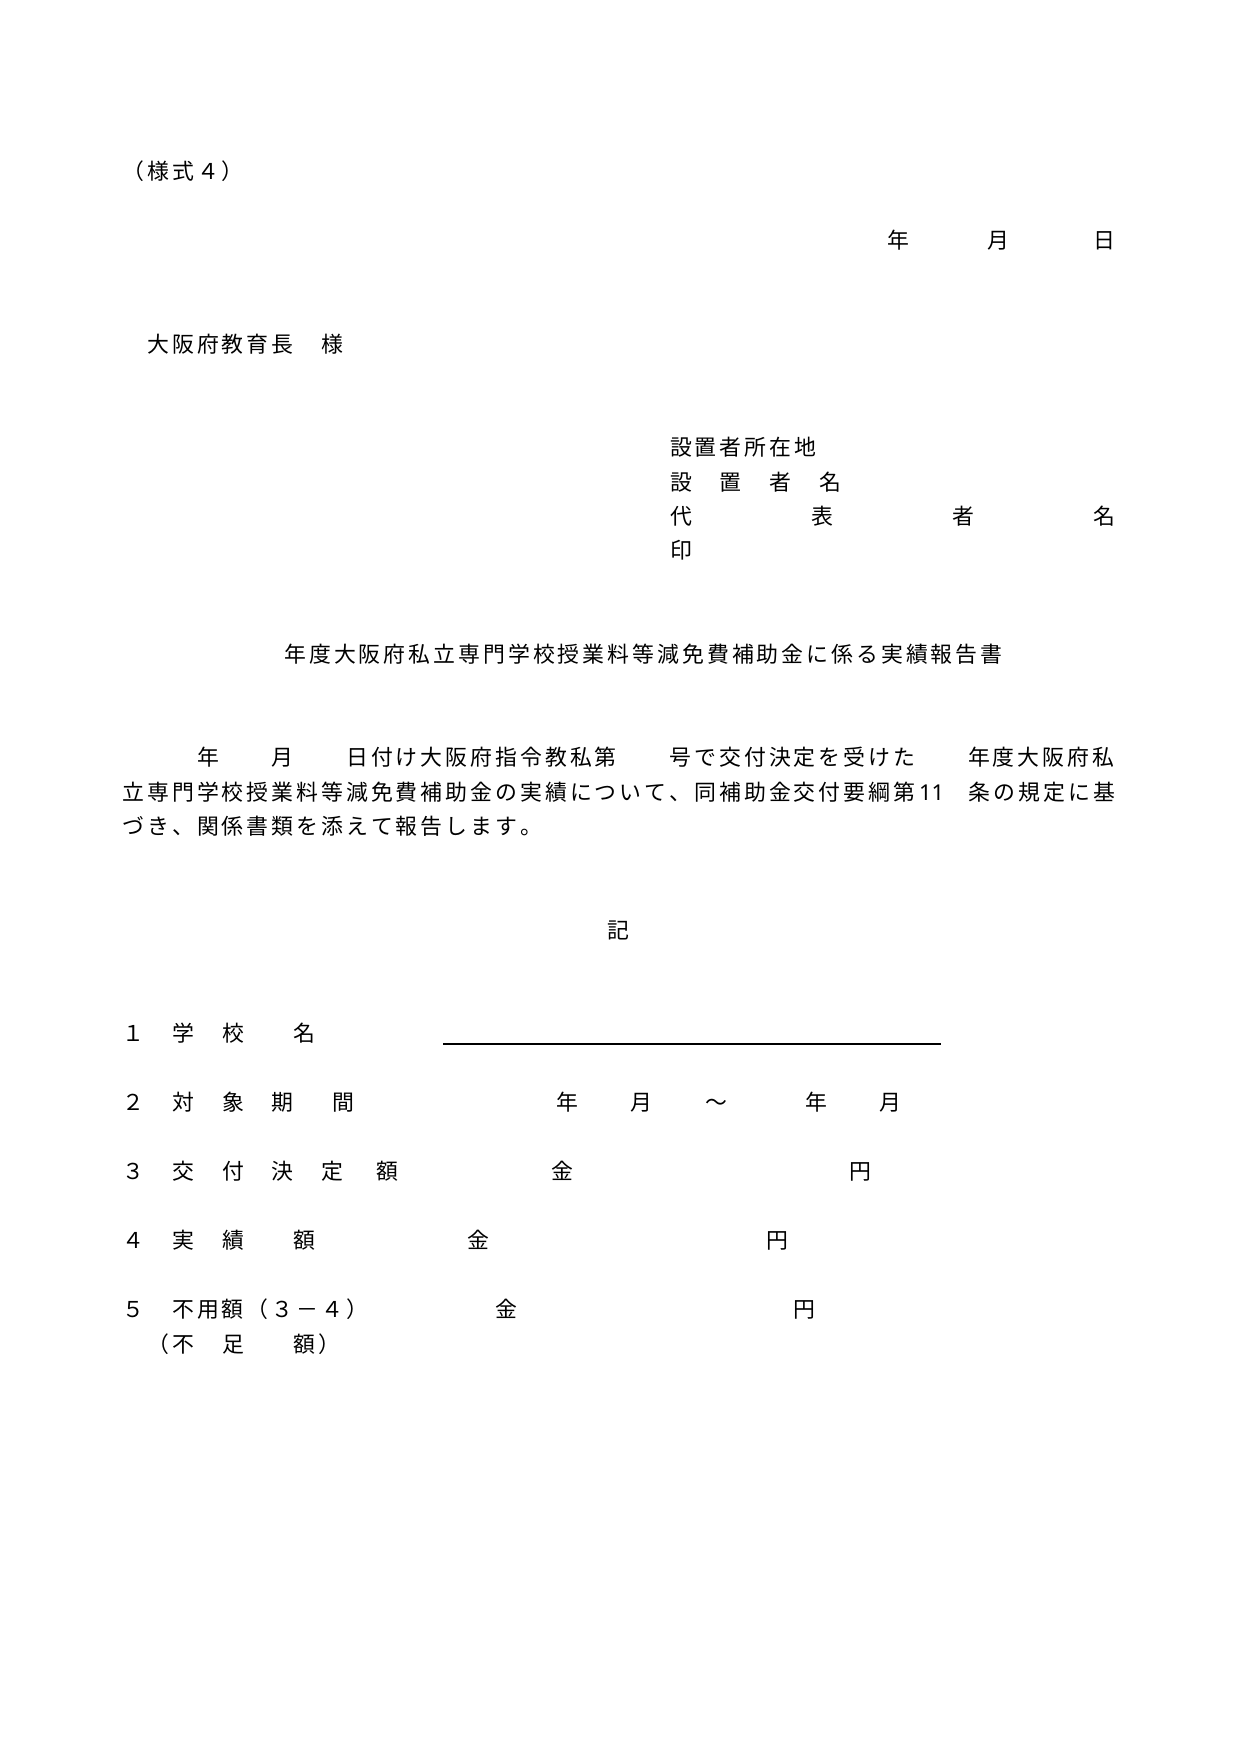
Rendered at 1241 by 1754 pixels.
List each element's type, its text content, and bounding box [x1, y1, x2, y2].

text 大阪府教育長 様 [122, 325, 1118, 360]
text １ 学校名 [122, 1015, 1118, 1049]
text 年 月 日 [122, 222, 1118, 256]
text ４ 実績額 金 円 [122, 1222, 1118, 1256]
text ５ 不用額（３－４） 金 円 [122, 1291, 1118, 1325]
text （様式４） [122, 153, 1118, 187]
text ２ 対象期間 年 月 ～ 年 月 [122, 1084, 1118, 1118]
text 設置者所在地 [667, 429, 1118, 463]
text 年 月 日付け大阪府指令教私第 号で交付決定を受けた 年度大阪府私立専門学校授業料等減免費補助金の実績について、同補助金交付要綱第11条の規定に基づき、関係書類を添えて報告します。 [122, 739, 1118, 842]
text （不足額） [122, 1325, 1118, 1360]
text 設 置 者 名 [667, 463, 1118, 498]
text ３ 交付決定額 金 円 [122, 1153, 1118, 1187]
text 年度大阪府私立専門学校授業料等減免費補助金に係る実績報告書 [122, 636, 1118, 670]
text 代 表 者 名 印 [667, 498, 1118, 567]
text 記 [122, 911, 1118, 946]
